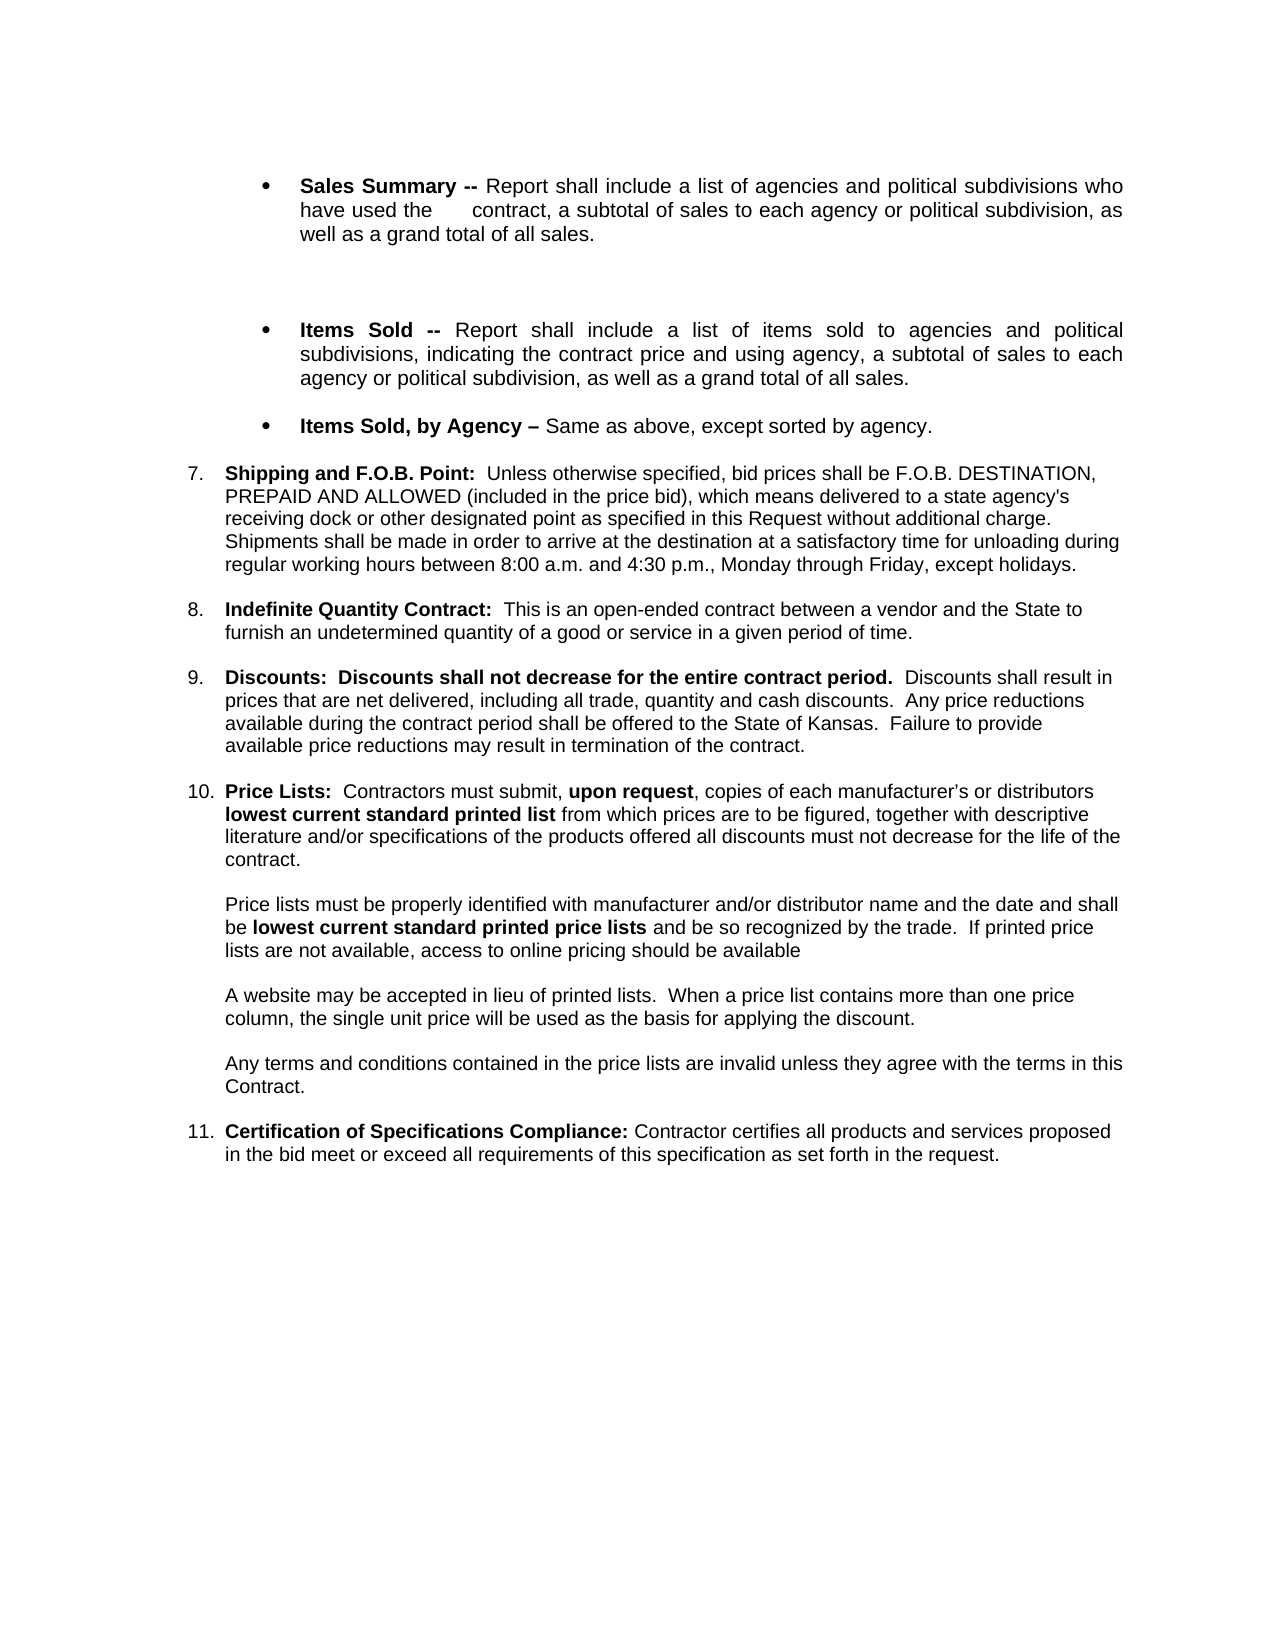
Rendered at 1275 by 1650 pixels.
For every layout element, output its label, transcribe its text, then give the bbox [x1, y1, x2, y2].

list Items Sold -- Report shall include a list of items sold to agencies and political subdivisions, indicating the contract price and using agency, a subtotal of sales to each agency or political subdivision, as well as a grand total of all sales. [262, 318, 1125, 390]
list Discounts: Discounts shall not decrease for the entire contract period. Discounts shall result in prices that are net delivered, including all trade, quantity and cash discounts. Any price reductions available during the contract period shall be offered to the State of Kansas. Failure to provide available price reductions may result in termination of the contract. [187, 666, 1125, 757]
list Price Lists: Contractors must submit, upon request, copies of each manufacturer’s or distributors lowest current standard printed list from which prices are to be figured, together with descriptive literature and/or specifications of the products offered all discounts must not decrease for the life of the contract. [187, 780, 1125, 871]
list Sales Summary -- Report shall include a list of agencies and political subdivisions who have used the contract, a subtotal of sales to each agency or political subdivision, as well as a grand total of all sales. [262, 174, 1125, 246]
list Shipping and F.O.B. Point: Unless otherwise specified, bid prices shall be F.O.B. DESTINATION, PREPAID AND ALLOWED (included in the price bid), which means delivered to a state agency's receiving dock or other designated point as specified in this Request without additional charge. Shipments shall be made in order to arrive at the destination at a satisfactory time for unloading during regular working hours between 8:00 a.m. and 4:30 p.m., Monday through Friday, except holidays. [187, 462, 1125, 575]
text Price lists must be properly identified with manufacturer and/or distributor name and the date and shall be lowest current standard printed price lists and be so recognized by the trade. If printed price lists are not available, access to online pricing should be available [225, 893, 1125, 961]
list Indefinite Quantity Contract: This is an open-ended contract between a vendor and the State to furnish an undetermined quantity of a good or service in a given period of time. [187, 598, 1125, 643]
list Certification of Specifications Compliance: Contractor certifies all products and services proposed in the bid meet or exceed all requirements of this specification as set forth in the request. [187, 1120, 1125, 1166]
text Any terms and conditions contained in the price lists are invalid unless they agree with the terms in this Contract. [225, 1052, 1125, 1098]
text A website may be accepted in lieu of printed lists. When a price list contains more than one price column, the single unit price will be used as the basis for applying the discount. [225, 984, 1125, 1029]
list Items Sold, by Agency – Same as above, except sorted by agency. [262, 414, 1125, 438]
